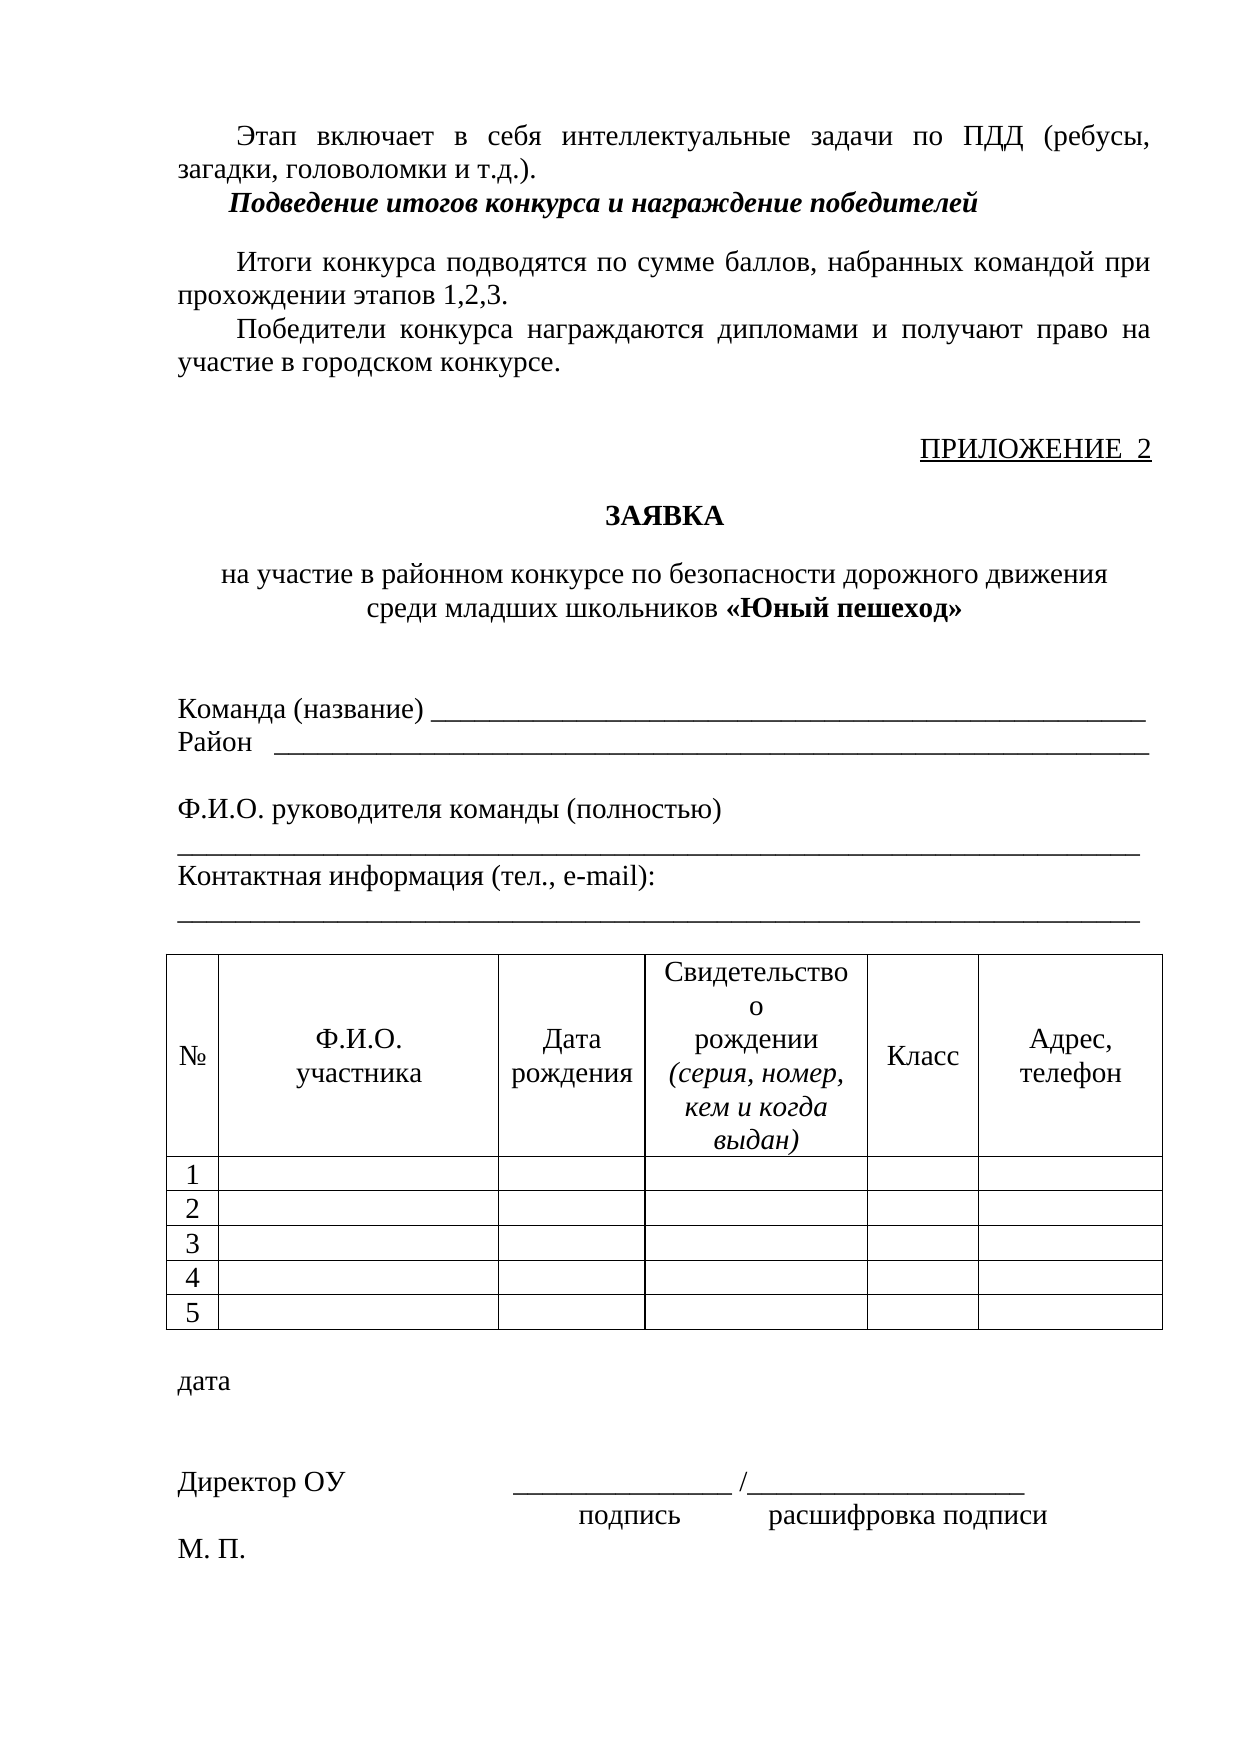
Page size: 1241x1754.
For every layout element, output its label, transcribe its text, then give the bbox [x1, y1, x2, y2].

table_cell 2 [167, 1191, 218, 1225]
table_cell [646, 1261, 867, 1294]
table_cell 5 [167, 1295, 218, 1329]
table_cell [219, 1226, 498, 1259]
table_cell [646, 1295, 867, 1329]
table_cell [499, 1191, 644, 1225]
table_header № [167, 955, 218, 1156]
text М. П. [177, 1531, 1152, 1564]
text ПРИЛОЖЕНИЕ 2 [177, 431, 1152, 464]
table_cell [646, 1226, 867, 1259]
table_cell [646, 1157, 867, 1190]
table_header Класс [868, 955, 978, 1156]
text Подведение итогов конкурса и награждение победителей [177, 185, 1152, 219]
table_cell [499, 1295, 644, 1329]
table_cell 4 [167, 1261, 218, 1294]
text Район ____________________________________________________________ [177, 724, 1152, 758]
text Победители конкурса награждаются дипломами и получают право на участие в городском конкурсе. [177, 311, 1152, 378]
table_cell [219, 1261, 498, 1294]
table_cell [979, 1191, 1162, 1225]
text Команда (название) _________________________________________________ [177, 691, 1152, 724]
text Контактная информация (тел., e-mail): __________________________________________________________________ [177, 858, 1152, 926]
table_cell [979, 1226, 1162, 1259]
table_header Свидетельство о рождении (серия, номер, кем и когда выдан) [646, 955, 867, 1156]
table_header Дата рождения [499, 955, 644, 1156]
text среди младших школьников «Юный пешеход» [177, 590, 1152, 624]
table_cell 3 [167, 1226, 218, 1259]
text Этап включает в себя интеллектуальные задачи по ПДД (ребусы, загадки, головоломки и т.д.). [177, 118, 1152, 185]
table_cell [219, 1191, 498, 1225]
table_header Адрес, телефон [979, 955, 1162, 1156]
table_cell [219, 1157, 498, 1190]
text Директор ОУ _______________ /___________________ [177, 1464, 1152, 1497]
table_cell 1 [167, 1157, 218, 1190]
text Итоги конкурса подводятся по сумме баллов, набранных командой при прохождении этапов 1,2,3. [177, 244, 1152, 311]
text заявка [177, 498, 1152, 532]
table_cell [868, 1295, 978, 1329]
table_cell [979, 1157, 1162, 1190]
text подпись расшифровка подписи [177, 1497, 1152, 1531]
text дата [177, 1363, 1152, 1397]
text Ф.И.О. руководителя команды (полностью) __________________________________________________________________ [177, 791, 1152, 858]
table_header Ф.И.О. участника [219, 955, 498, 1156]
table_cell [499, 1261, 644, 1294]
table_cell [868, 1191, 978, 1225]
table_cell [868, 1261, 978, 1294]
table_cell [646, 1191, 867, 1225]
table_cell [979, 1295, 1162, 1329]
table_cell [499, 1157, 644, 1190]
table_cell [868, 1226, 978, 1259]
table_cell [868, 1157, 978, 1190]
table_cell [979, 1261, 1162, 1294]
text на участие в районном конкурсе по безопасности дорожного движения [177, 557, 1152, 590]
table_cell [499, 1226, 644, 1259]
table_cell [219, 1295, 498, 1329]
